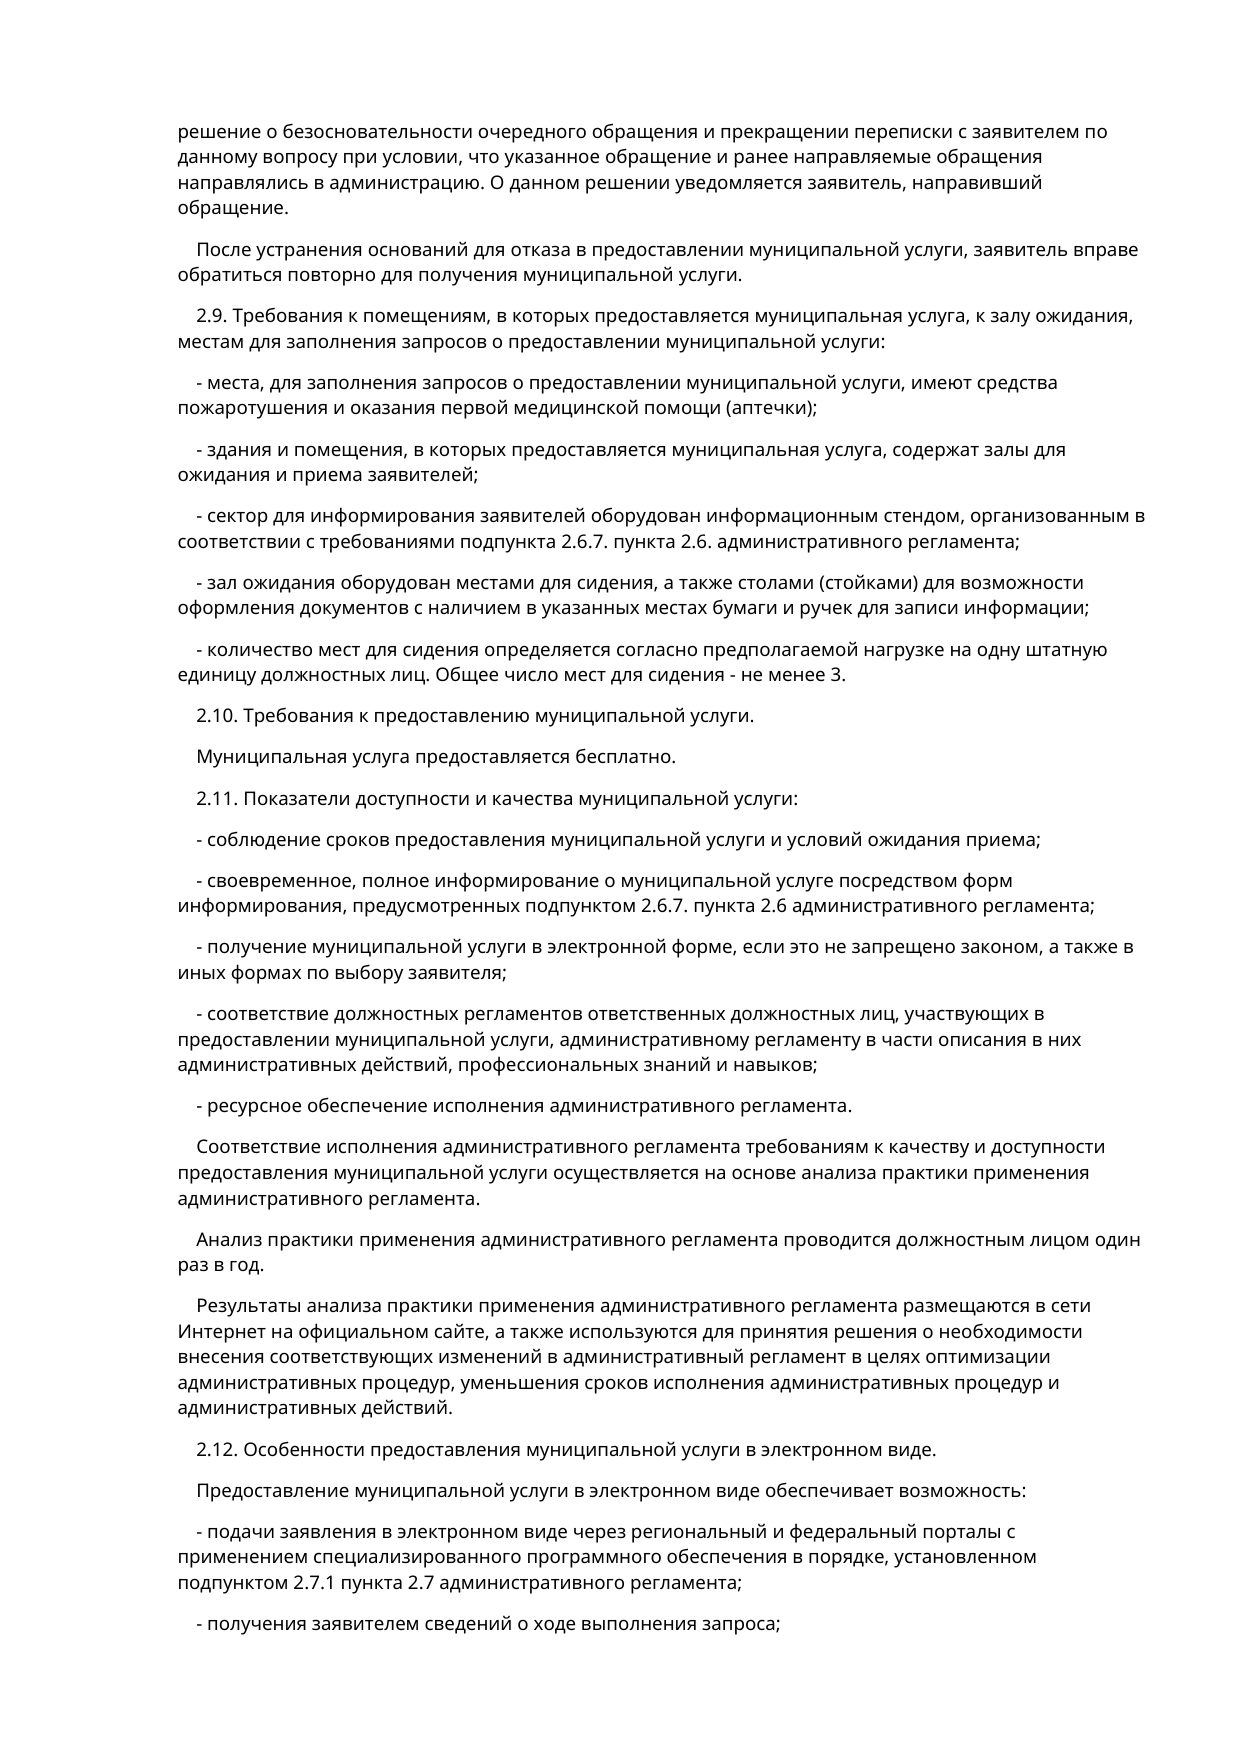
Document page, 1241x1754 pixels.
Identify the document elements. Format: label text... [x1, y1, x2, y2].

text 2.12. Особенности предоставления муниципальной услуги в электронном виде. [177, 1436, 1152, 1461]
text - зал ожидания оборудован местами для сидения, а также столами (стойками) для возможности оформления документов с наличием в указанных местах бумаги и ручек для записи информации; [177, 569, 1152, 620]
text Муниципальная услуга предоставляется бесплатно. [177, 744, 1152, 769]
text - количество мест для сидения определяется согласно предполагаемой нагрузке на одну штатную единицу должностных лиц. Общее число мест для сидения - не менее 3. [177, 636, 1152, 687]
text - ресурсное обеспечение исполнения административного регламента. [177, 1093, 1152, 1118]
text 2.10. Требования к предоставлению муниципальной услуги. [177, 702, 1152, 728]
text - места, для заполнения запросов о предоставлении муниципальной услуги, имеют средства пожаротушения и оказания первой медицинской помощи (аптечки); [177, 369, 1152, 420]
text - подачи заявления в электронном виде через региональный и федеральный порталы с применением специализированного программного обеспечения в порядке, установленном подпунктом 2.7.1 пункта 2.7 административного регламента; [177, 1518, 1152, 1595]
text - сектор для информирования заявителей оборудован информационным стендом, организованным в соответствии с требованиями подпункта 2.6.7. пункта 2.6. административного регламента; [177, 502, 1152, 553]
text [177, 118, 1152, 220]
text - соответствие должностных регламентов ответственных должностных лиц, участвующих в предоставлении муниципальной услуги, административному регламенту в части описания в них административных действий, профессиональных знаний и навыков; [177, 1000, 1152, 1077]
text - своевременное, полное информирование о муниципальной услуге посредством форм информирования, предусмотренных подпунктом 2.6.7. пункта 2.6 административного регламента; [177, 867, 1152, 918]
text - здания и помещения, в которых предоставляется муниципальная услуга, содержат залы для ожидания и приема заявителей; [177, 436, 1152, 487]
text После устранения оснований для отказа в предоставлении муниципальной услуги, заявитель вправе обратиться повторно для получения муниципальной услуги. [177, 236, 1152, 287]
text - соблюдение сроков предоставления муниципальной услуги и условий ожидания приема; [177, 826, 1152, 851]
text 2.11. Показатели доступности и качества муниципальной услуги: [177, 785, 1152, 810]
text Анализ практики применения административного регламента проводится должностным лицом один раз в год. [177, 1226, 1152, 1277]
text Результаты анализа практики применения административного регламента размещаются в сети Интернет на официальном сайте, а также используются для принятия решения о необходимости внесения соответствующих изменений в административный регламент в целях оптимизации административных процедур, уменьшения сроков исполнения административных процедур и административных действий. [177, 1293, 1152, 1420]
text - получение муниципальной услуги в электронной форме, если это не запрещено законом, а также в иных формах по выбору заявителя; [177, 934, 1152, 985]
text Предоставление муниципальной услуги в электронном виде обеспечивает возможность: [177, 1477, 1152, 1502]
text Соответствие исполнения административного регламента требованиям к качеству и доступности предоставления муниципальной услуги осуществляется на основе анализа практики применения административного регламента. [177, 1134, 1152, 1210]
text 2.9. Требования к помещениям, в которых предоставляется муниципальная услуга, к залу ожидания, местам для заполнения запросов о предоставлении муниципальной услуги: [177, 302, 1152, 353]
text - получения заявителем сведений о ходе выполнения запроса; [177, 1610, 1152, 1636]
